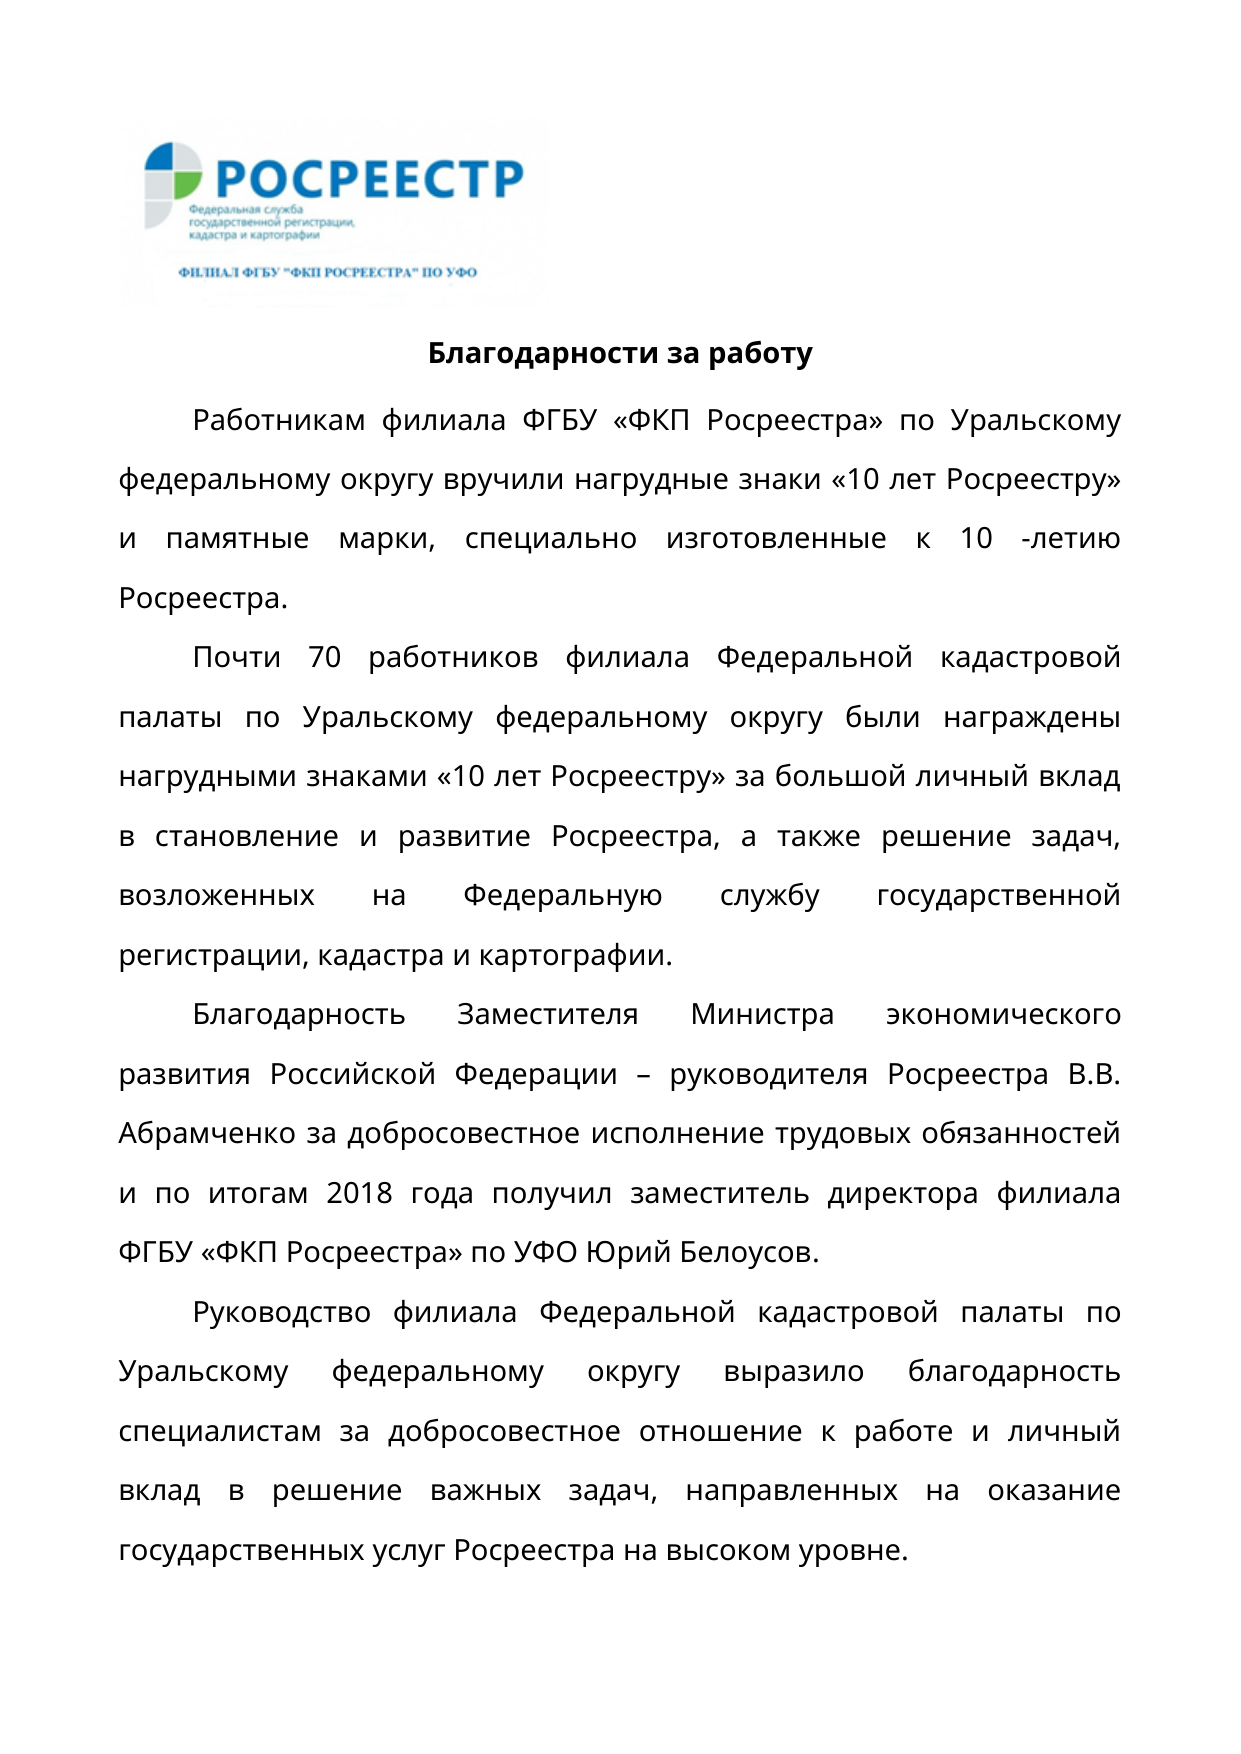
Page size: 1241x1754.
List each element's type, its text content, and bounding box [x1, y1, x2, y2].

picture [118, 118, 553, 308]
text Благодарности за работу [118, 332, 1122, 372]
text Благодарность Заместителя Министра экономического развития Российской Федерации – руководителя Росреестра В.В. Абрамченко за добросовестное исполнение трудовых обязанностей и по итогам 2018 года получил заместитель директора филиала ФГБУ «ФКП Росреестра» по УФО Юрий Белоусов. [118, 993, 1122, 1271]
text Руководство филиала Федеральной кадастровой палаты по Уральскому федеральному округу выразило благодарность специалистам за добросовестное отношение к работе и личный вклад в решение важных задач, направленных на оказание государственных услуг Росреестра на высоком уровне. [118, 1291, 1122, 1568]
text Работникам филиала ФГБУ «ФКП Росреестра» по Уральскому федеральному округу вручили нагрудные знаки «10 лет Росреестру» и памятные марки, специально изготовленные к 10 -летию Росреестра. [118, 399, 1122, 617]
text Почти 70 работников филиала Федеральной кадастровой палаты по Уральскому федеральному округу были награждены нагрудными знаками «10 лет Росреестру» за большой личный вклад в становление и развитие Росреестра, а также решение задач, возложенных на Федеральную службу государственной регистрации, кадастра и картографии. [118, 637, 1122, 974]
